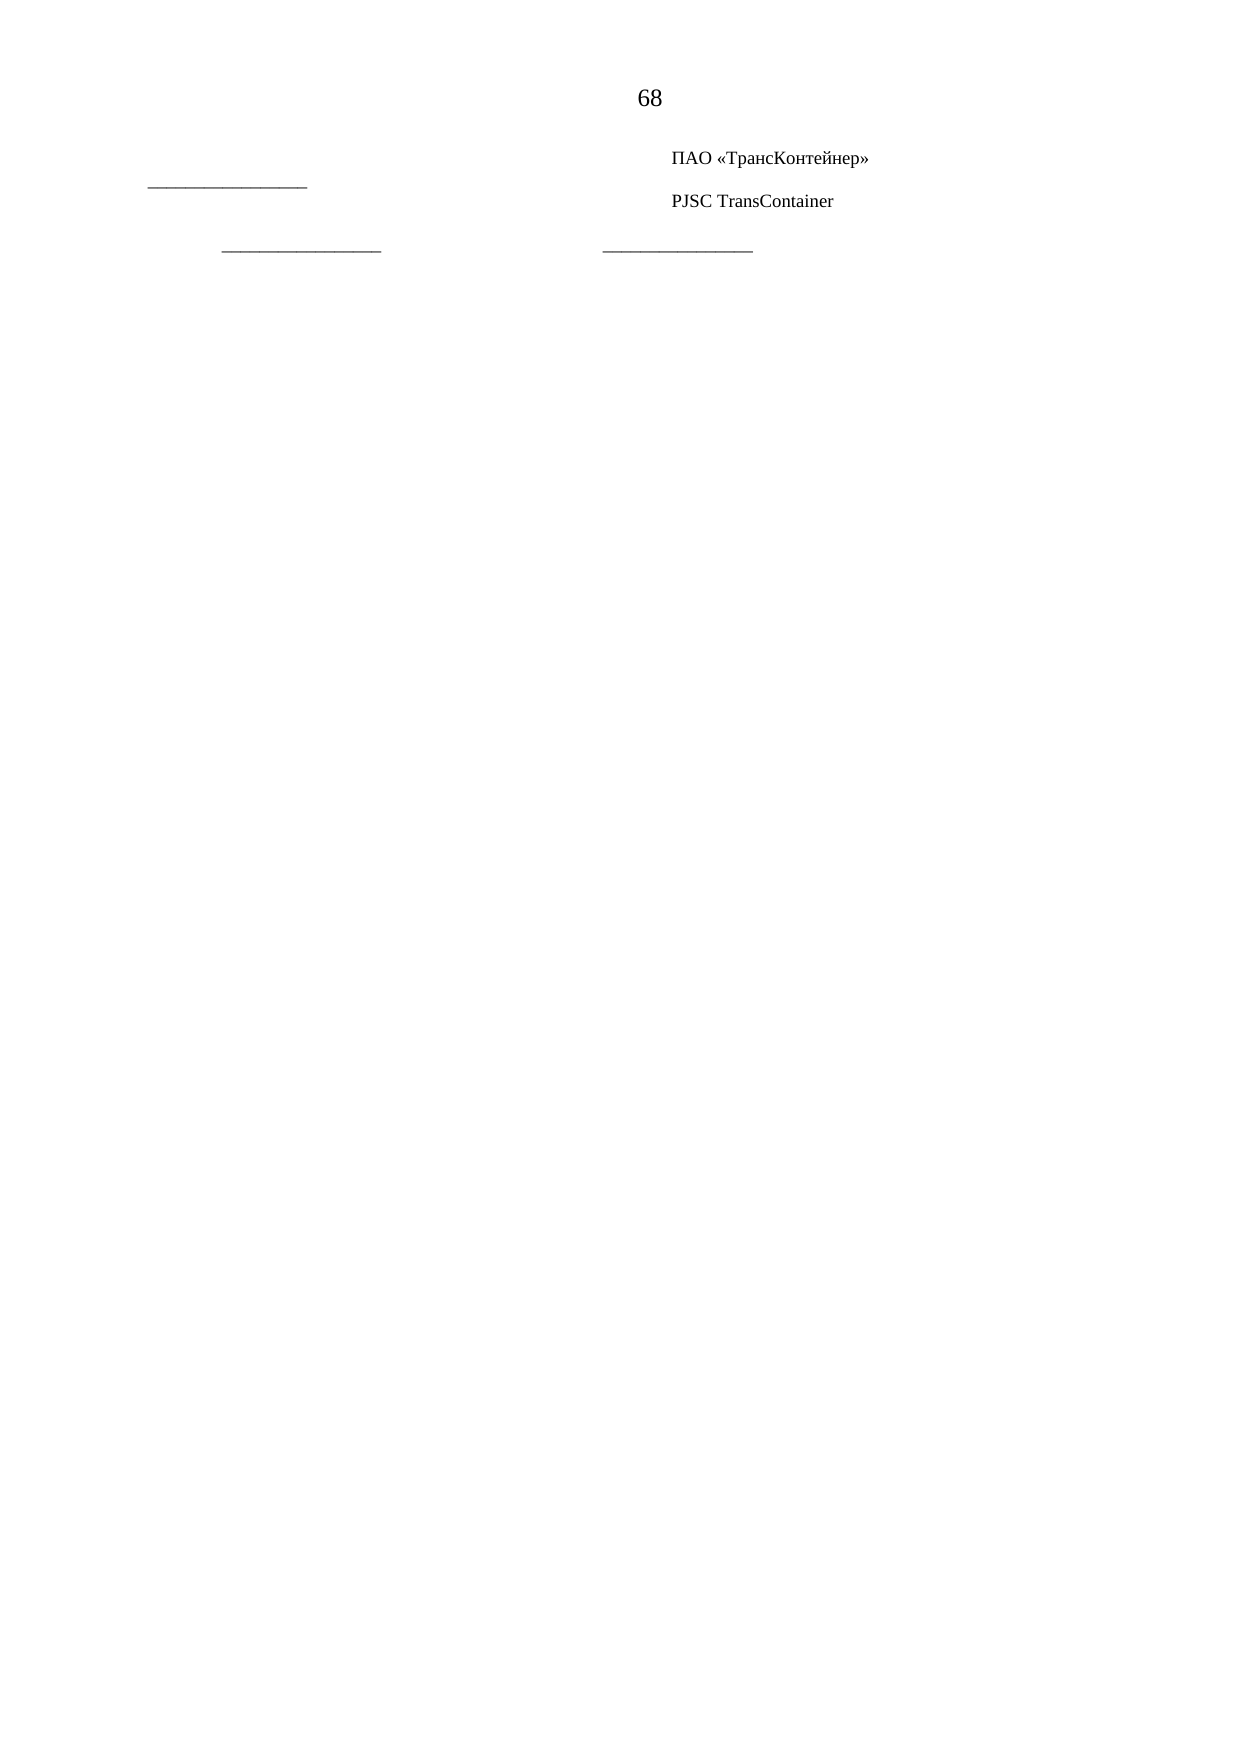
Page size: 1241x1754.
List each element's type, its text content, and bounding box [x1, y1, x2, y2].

text ПАО «ТрансКонтейнер» [148, 147, 1152, 168]
text PJSC TransContainer [148, 190, 1152, 212]
text _________________ ________________ [148, 233, 1152, 255]
text _________________ [148, 168, 1152, 190]
